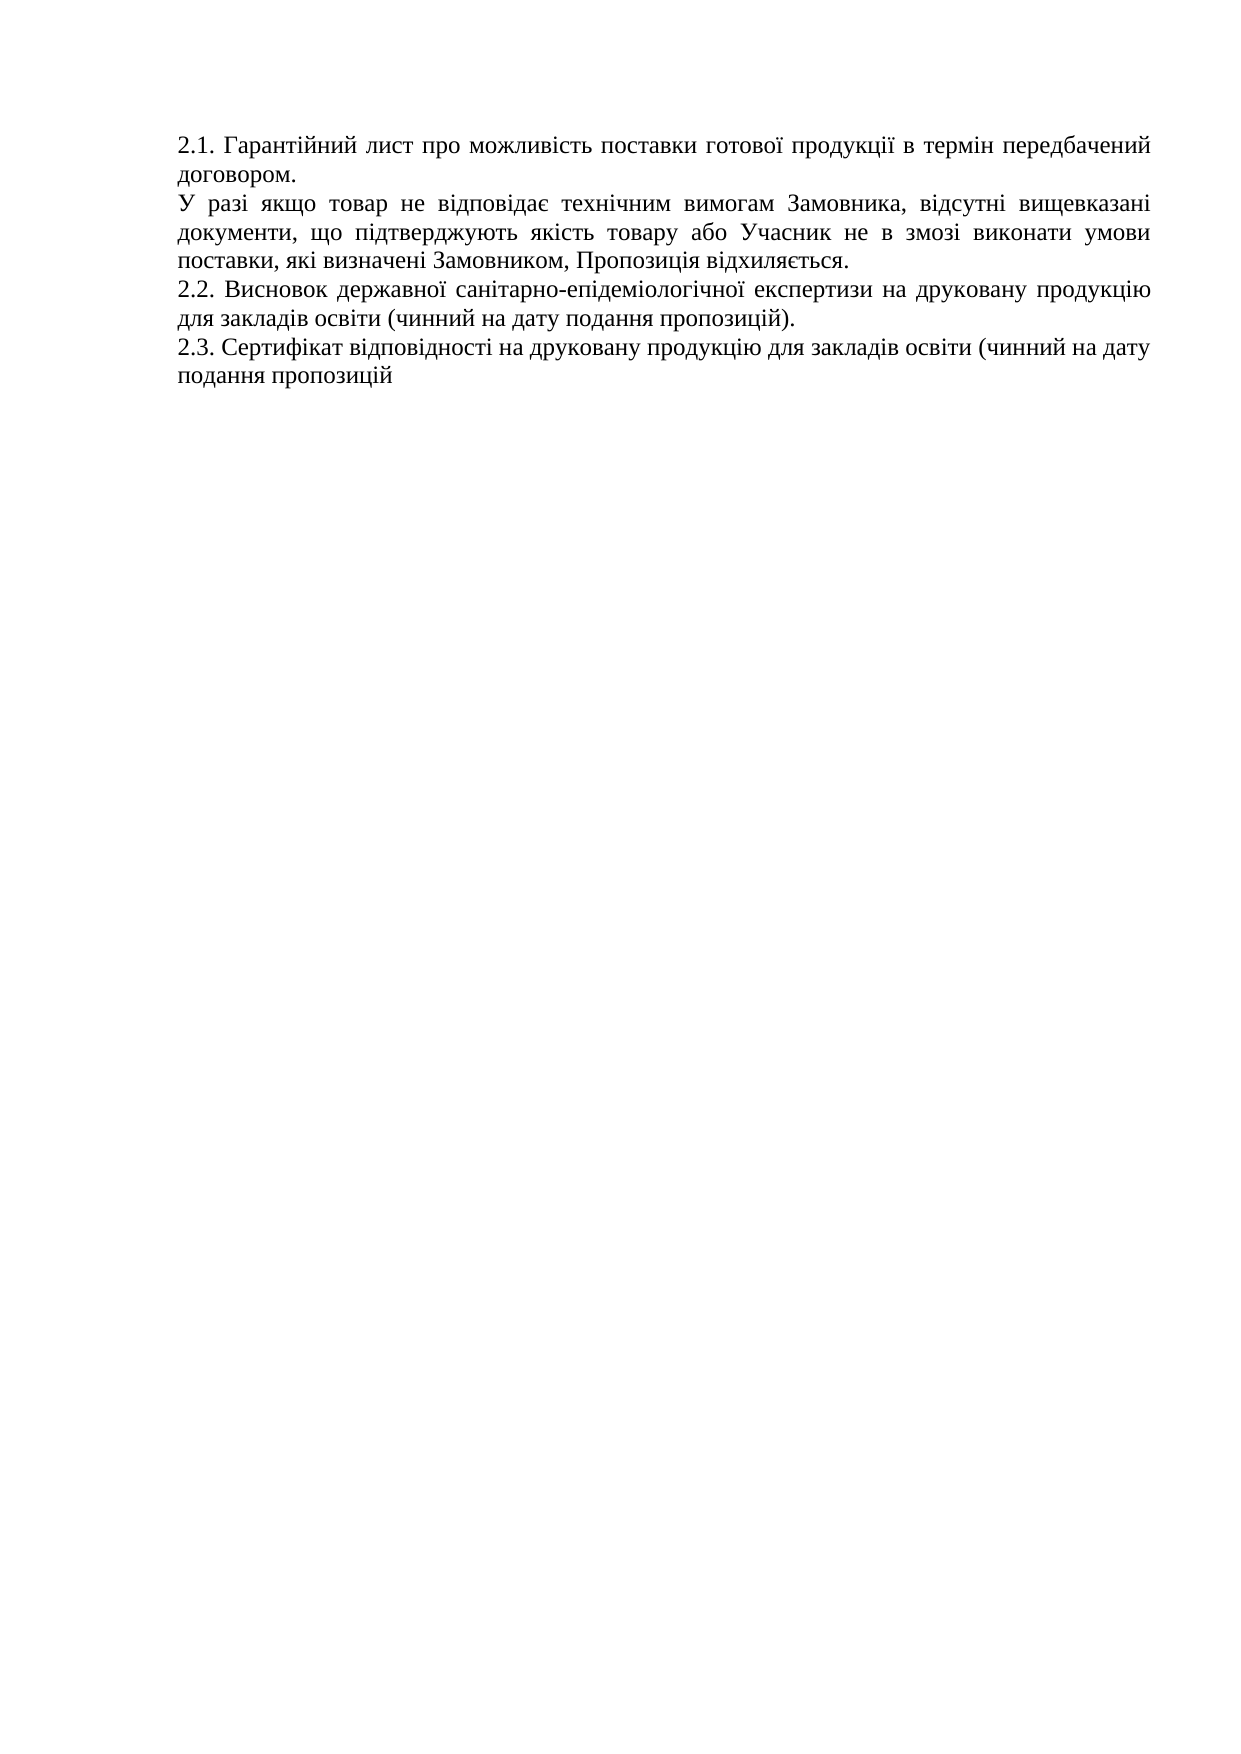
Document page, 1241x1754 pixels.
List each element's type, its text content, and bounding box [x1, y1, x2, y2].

text 2.3. Сертифікат відповідності на друковану продукцію для закладів освіти (чинний на дату подання пропозицій [177, 332, 1152, 389]
text 2.2. Висновок державної санітарно-епідеміологічної експертизи на друковану продукцію для закладів освіти (чинний на дату подання пропозицій). [177, 274, 1152, 332]
text 2.1. Гарантійний лист про можливість поставки готової продукції в термін передбачений договором. [177, 131, 1152, 188]
text У разі якщо товар не відповідає технічним вимогам Замовника, відсутні вищевказані документи, що підтверджують якість товару або Учасник не в змозі виконати умови поставки, які визначені Замовником, Пропозиція відхиляється. [177, 188, 1152, 274]
